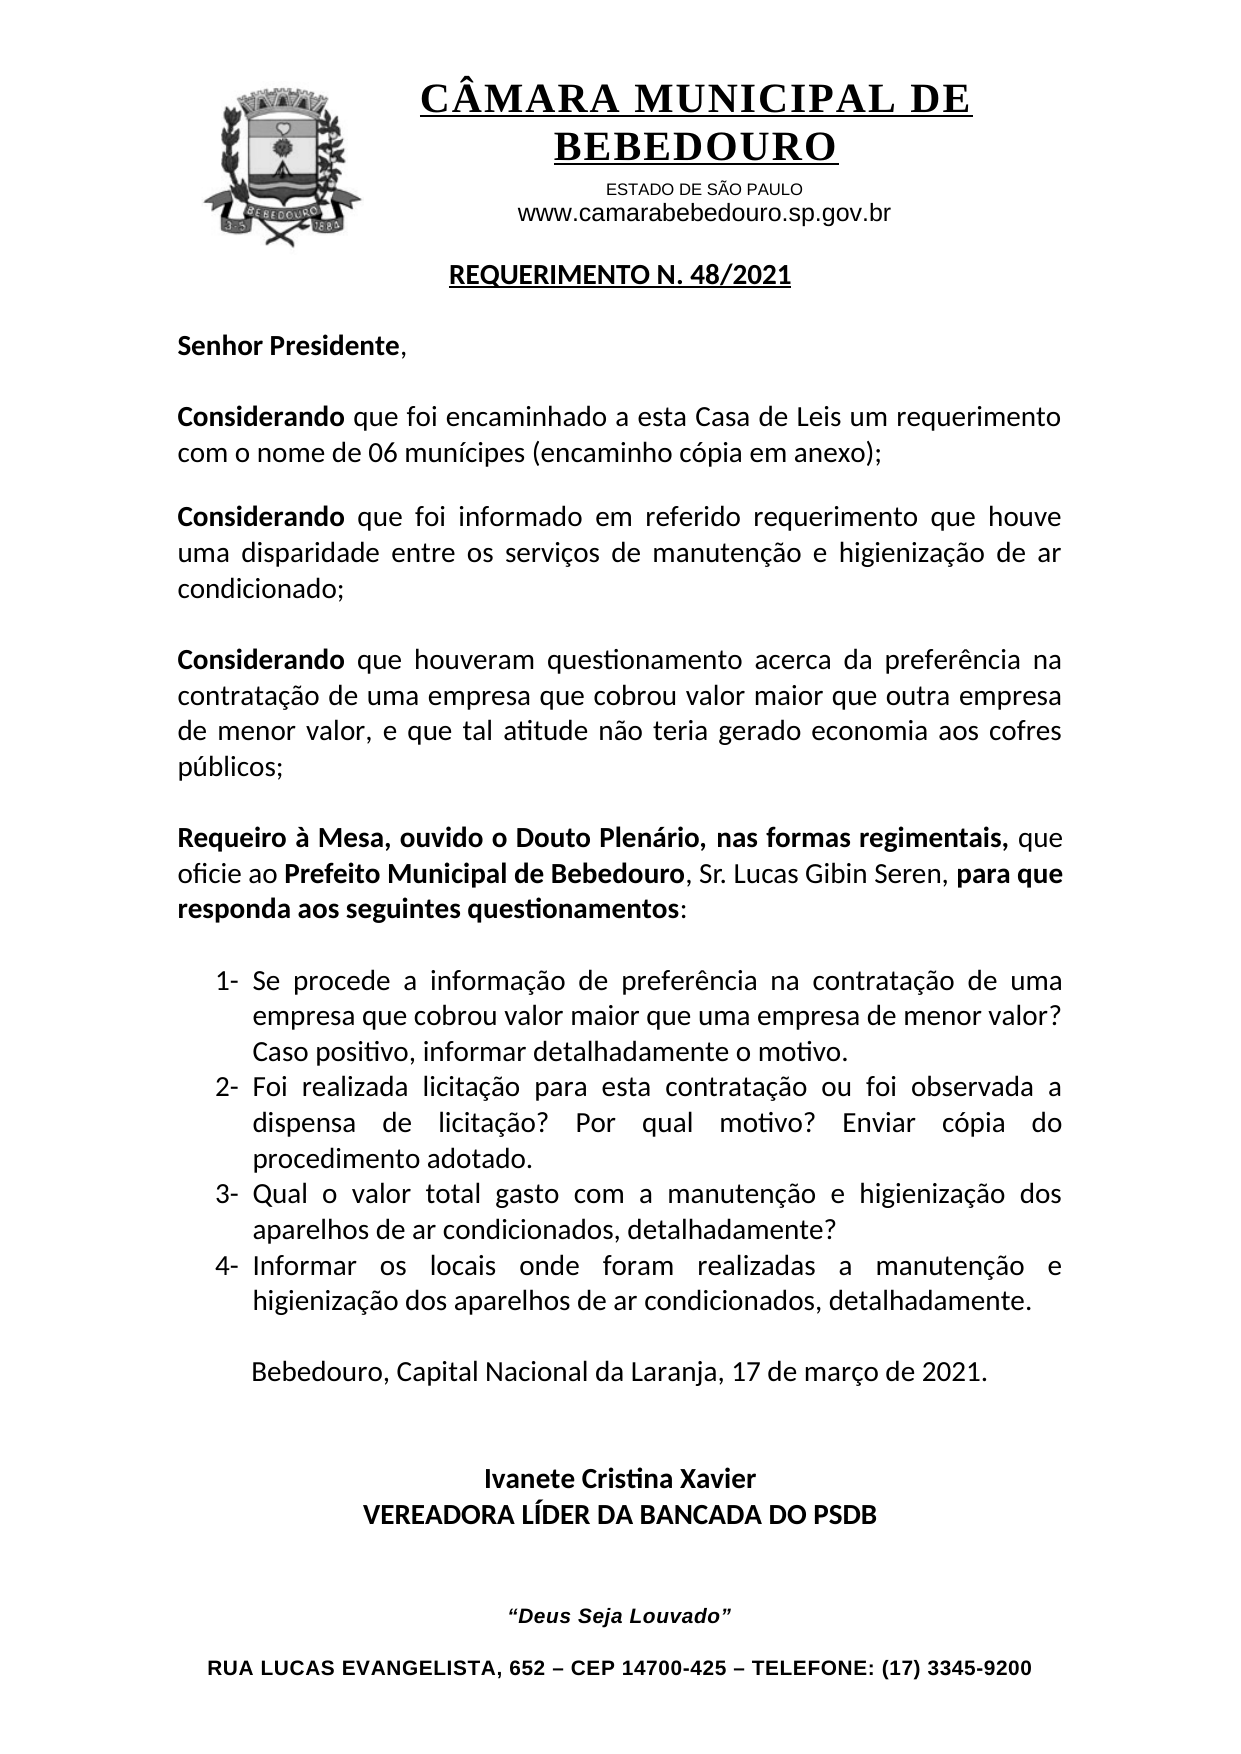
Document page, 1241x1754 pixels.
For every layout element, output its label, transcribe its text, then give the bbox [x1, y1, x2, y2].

text Caso positivo, informar detalhadamente o motivo. [252, 1033, 1063, 1068]
list Foi realizada licitação para esta contratação ou foi observada a dispensa de licitação? Por qual motivo? Enviar cópia do procedimento adotado. [215, 1068, 1063, 1175]
text Considerando que houveram questionamento acerca da preferência na contratação de uma empresa que cobrou valor maior que outra empresa de menor valor, e que tal atitude não teria gerado economia aos cofres públicos; [177, 641, 1063, 783]
list Se procede a informação de preferência na contratação de uma empresa que cobrou valor maior que uma empresa de menor valor? [215, 962, 1063, 1033]
text Bebedouro, Capital Nacional da Laranja, 17 de março de 2021. [177, 1353, 1063, 1389]
text VEREADORA LÍDER DA BANCADA DO PSDB [177, 1496, 1063, 1532]
list Informar os locais onde foram realizadas a manutenção e higienização dos aparelhos de ar condicionados, detalhadamente. [215, 1247, 1063, 1318]
picture [192, 81, 364, 255]
text Ivanete Cristina Xavier [177, 1460, 1063, 1496]
list Qual o valor total gasto com a manutenção e higienização dos aparelhos de ar condicionados, detalhadamente? [215, 1175, 1063, 1247]
text Considerando que foi informado em referido requerimento que houve uma disparidade entre os serviços de manutenção e higienização de ar condicionado; [177, 498, 1063, 605]
text REQUERIMENTO N. 48/2021 [177, 256, 1063, 292]
text Senhor Presidente, [177, 327, 1063, 363]
text Considerando que foi encaminhado a esta Casa de Leis um requerimento com o nome de 06 munícipes (encaminho cópia em anexo); [177, 398, 1063, 470]
text Requeiro à Mesa, ouvido o Douto Plenário, nas formas regimentais, que oficie ao Prefeito Municipal de Bebedouro, Sr. Lucas Gibin Seren, para que responda aos seguintes questionamentos: [177, 819, 1063, 926]
